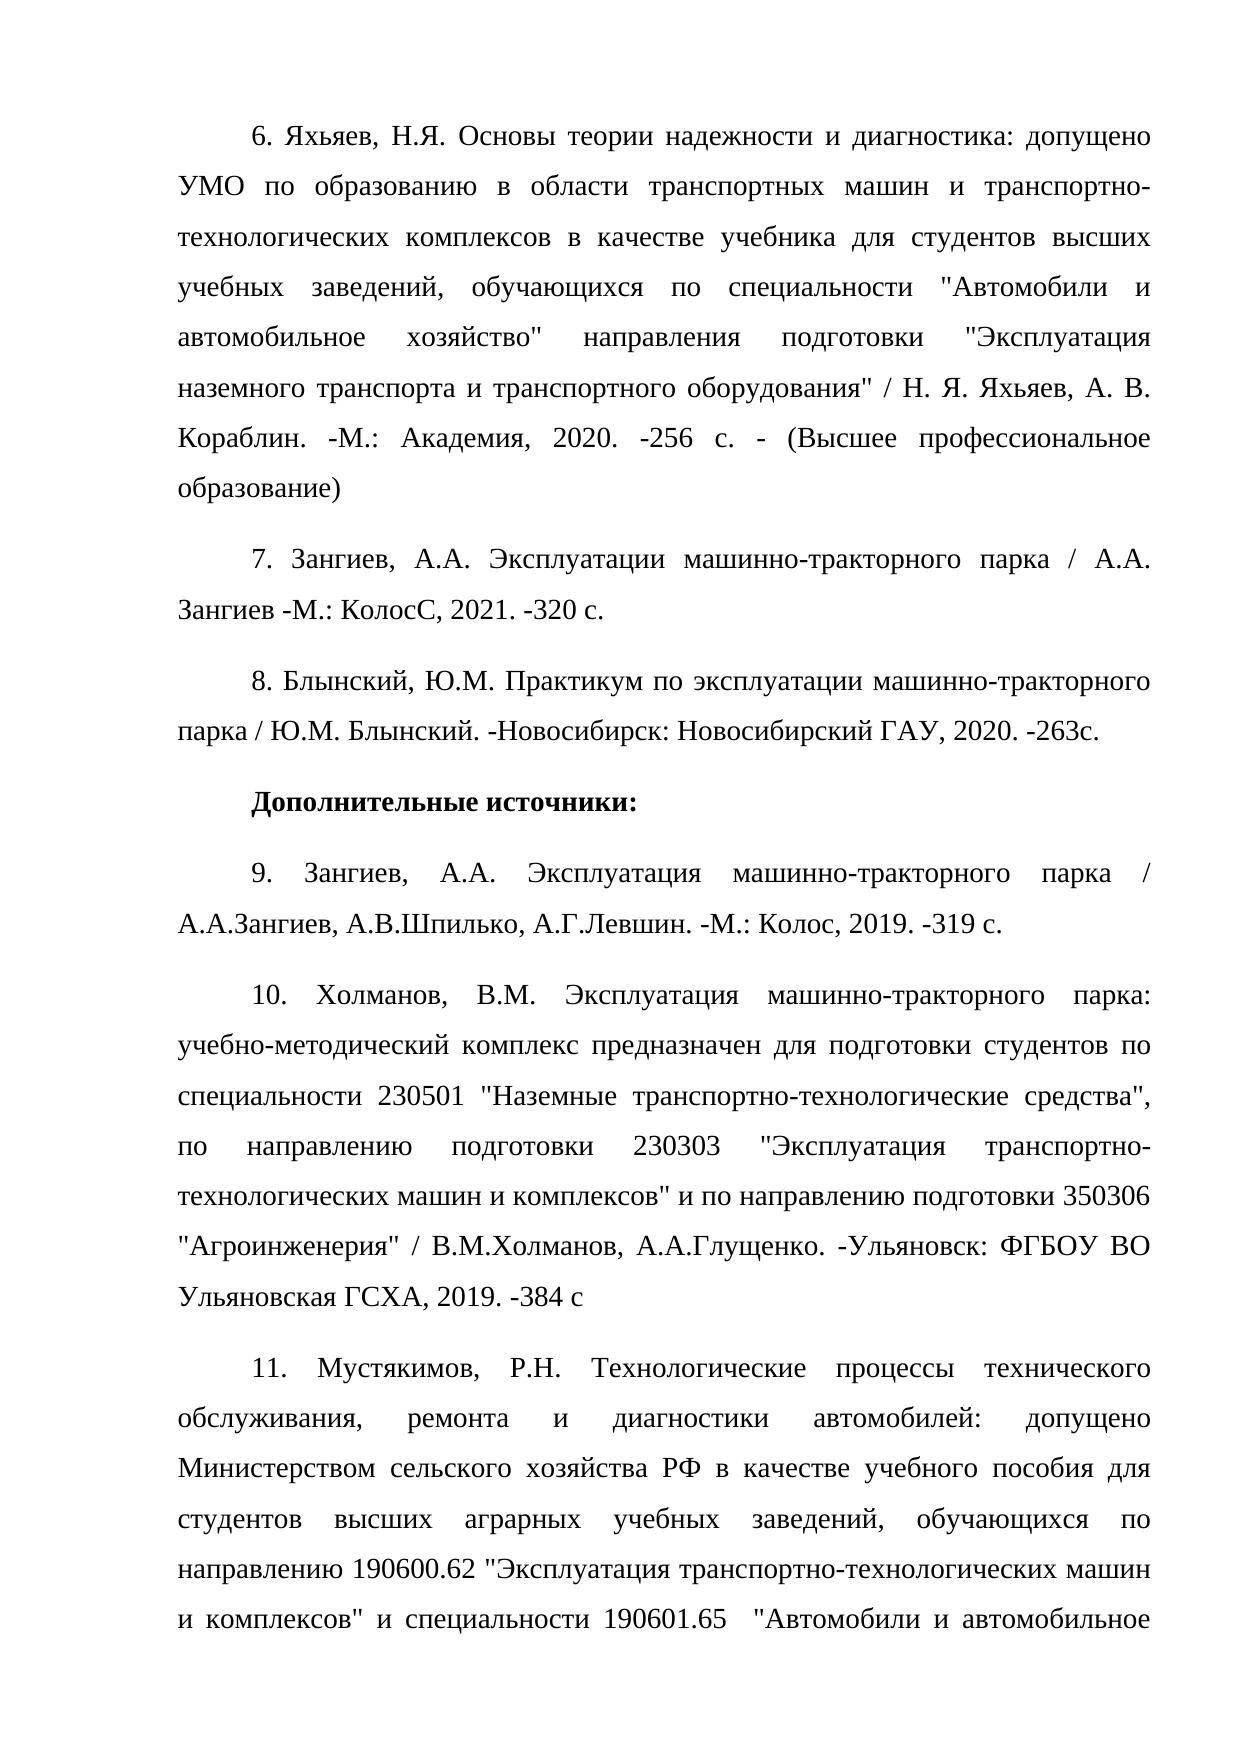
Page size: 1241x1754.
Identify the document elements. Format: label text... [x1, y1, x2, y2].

text 6. Яхьяев, Н.Я. Основы теории надежности и диагностика: допущено УМО по образованию в области транспортных машин и транспортно-технологических комплексов в качестве учебника для студентов высших учебных заведений, обучающихся по специальности "Автомобили и автомобильное хозяйство" направления подготовки "Эксплуатация наземного транспорта и транспортного оборудования" / Н. Я. Яхьяев, А. В. Кораблин. -М.: Академия, 2020. -256 с. - (Высшее профессиональное образование) [177, 118, 1152, 504]
text 7. Зангиев, А.А. Эксплуатации машинно-тракторного парка / А.А. Зангиев -М.: КолосС, 2021. -320 с. [177, 541, 1152, 625]
text 10. Холманов, В.М. Эксплуатация машинно-тракторного парка: учебно-методический комплекс предназначен для подготовки студентов по специальности 230501 "Наземные транспортно-технологические средства", по направлению подготовки 230303 "Эксплуатация транспортно-технологических машин и комплексов" и по направлению подготовки 350306 "Агроинженерия" / В.М.Холманов, А.А.Глущенко. -Ульяновск: ФГБОУ ВО Ульяновская ГСХА, 2019. -384 с [177, 977, 1152, 1312]
text Дополнительные источники: [177, 784, 1152, 818]
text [177, 1350, 1152, 1635]
text 8. Блынский, Ю.М. Практикум по эксплуатации машинно-тракторного парка / Ю.М. Блынский. -Новосибирск: Новосибирский ГАУ, 2020. -263с. [177, 663, 1152, 747]
text 9. Зангиев, А.А. Эксплуатация машинно-тракторного парка / А.А.Зангиев, А.В.Шпилько, А.Г.Левшин. -М.: Колос, 2019. -319 с. [177, 856, 1152, 939]
